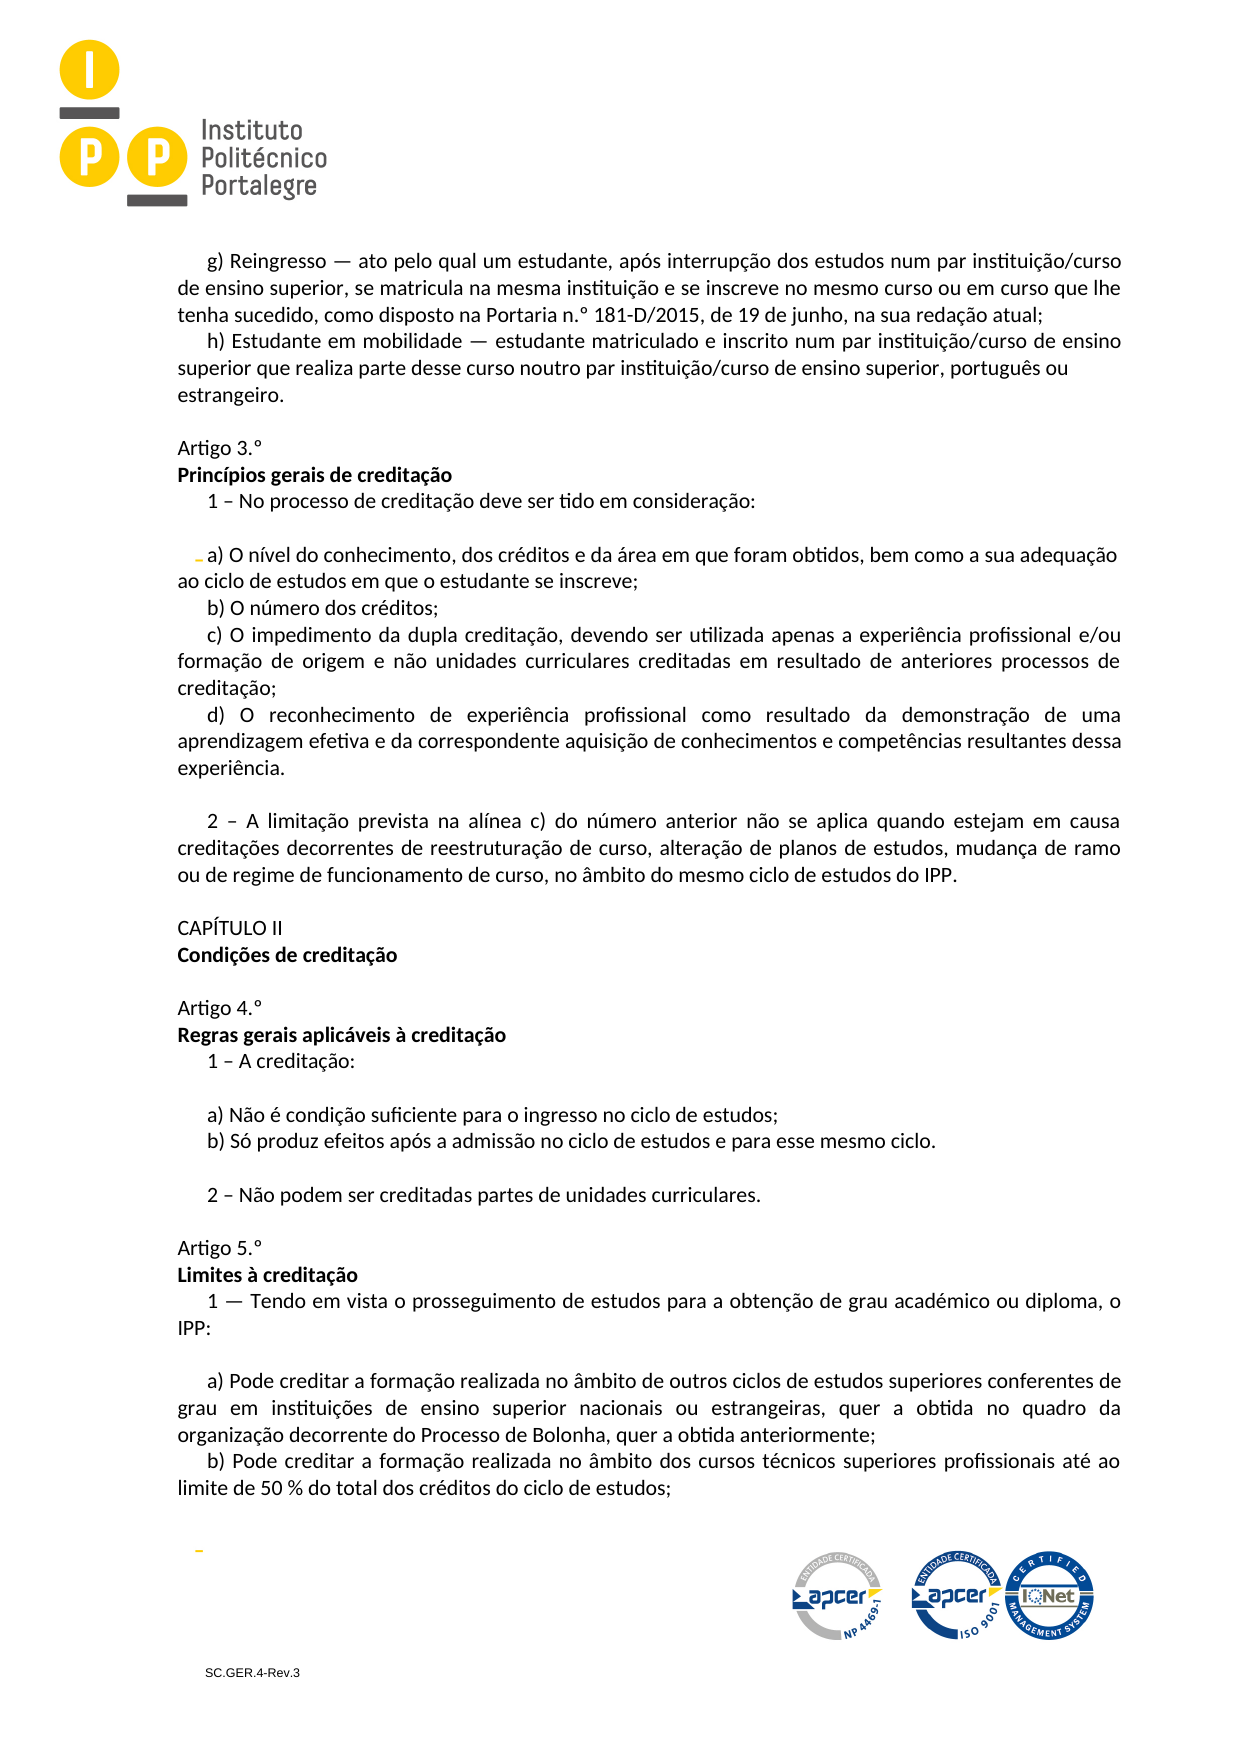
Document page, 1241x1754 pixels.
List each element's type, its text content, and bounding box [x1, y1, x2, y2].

text CAPÍTULO II [177, 914, 1122, 941]
text 1 – No processo de creditação deve ser tido em consideração: [177, 488, 1122, 514]
text c) O impedimento da dupla creditação, devendo ser utilizada apenas a experiência profissional e/ou formação de origem e não unidades curriculares creditadas em resultado de anteriores processos de creditação; [177, 621, 1122, 701]
text a) Pode creditar a formação realizada no âmbito de outros ciclos de estudos superiores conferentes de grau em instituições de ensino superior nacionais ou estrangeiras, quer a obtida no quadro da organização decorrente do Processo de Bolonha, quer a obtida anteriormente; [177, 1368, 1122, 1448]
text Artigo 3.º [177, 434, 1122, 461]
text Limites à creditação [177, 1261, 1122, 1288]
text Artigo 5.º [177, 1234, 1122, 1261]
text d) O reconhecimento de experiência profissional como resultado da demonstração de uma aprendizagem efetiva e da correspondente aquisição de conhecimentos e competências resultantes dessa experiência. [177, 701, 1122, 781]
text Artigo 4.º [177, 994, 1122, 1021]
text estrangeiro. [177, 381, 1122, 408]
text 1 – A creditação: [177, 1048, 1122, 1074]
text Regras gerais aplicáveis à creditação [177, 1021, 1122, 1048]
text g) Reingresso — ato pelo qual um estudante, após interrupção dos estudos num par instituição/curso de ensino superior, se matricula na mesma instituição e se inscreve no mesmo curso ou em curso que lhe tenha sucedido, como disposto na Portaria n.º 181-D/2015, de 19 de junho, na sua redação atual; [177, 248, 1122, 328]
text 2 – Não podem ser creditadas partes de unidades curriculares. [177, 1181, 1122, 1208]
text b) Só produz efeitos após a admissão no ciclo de estudos e para esse mesmo ciclo. [177, 1128, 1122, 1154]
text a) O nível do conhecimento, dos créditos e da área em que foram obtidos, bem como a sua adequação ao ciclo de estudos em que o estudante se inscreve; [177, 541, 1122, 594]
text 2 – A limitação prevista na alínea c) do número anterior não se aplica quando estejam em causa creditações decorrentes de reestruturação de curso, alteração de planos de estudos, mudança de ramo ou de regime de funcionamento de curso, no âmbito do mesmo ciclo de estudos do IPP. [177, 808, 1122, 888]
text Princípios gerais de creditação [177, 461, 1122, 488]
text b) O número dos créditos; [177, 594, 1122, 621]
text a) Não é condição suficiente para o ingresso no ciclo de estudos; [177, 1101, 1122, 1128]
text h) Estudante em mobilidade — estudante matriculado e inscrito num par instituição/curso de ensino superior que realiza parte desse curso noutro par instituição/curso de ensino superior, português ou [177, 328, 1122, 381]
text b) Pode creditar a formação realizada no âmbito dos cursos técnicos superiores profissionais até ao limite de 50 % do total dos créditos do ciclo de estudos; [177, 1448, 1122, 1501]
text 1 — Tendo em vista o prosseguimento de estudos para a obtenção de grau académico ou diploma, o IPP: [177, 1288, 1122, 1341]
text Condições de creditação [177, 941, 1122, 968]
picture [0, 0, 1240, 1729]
